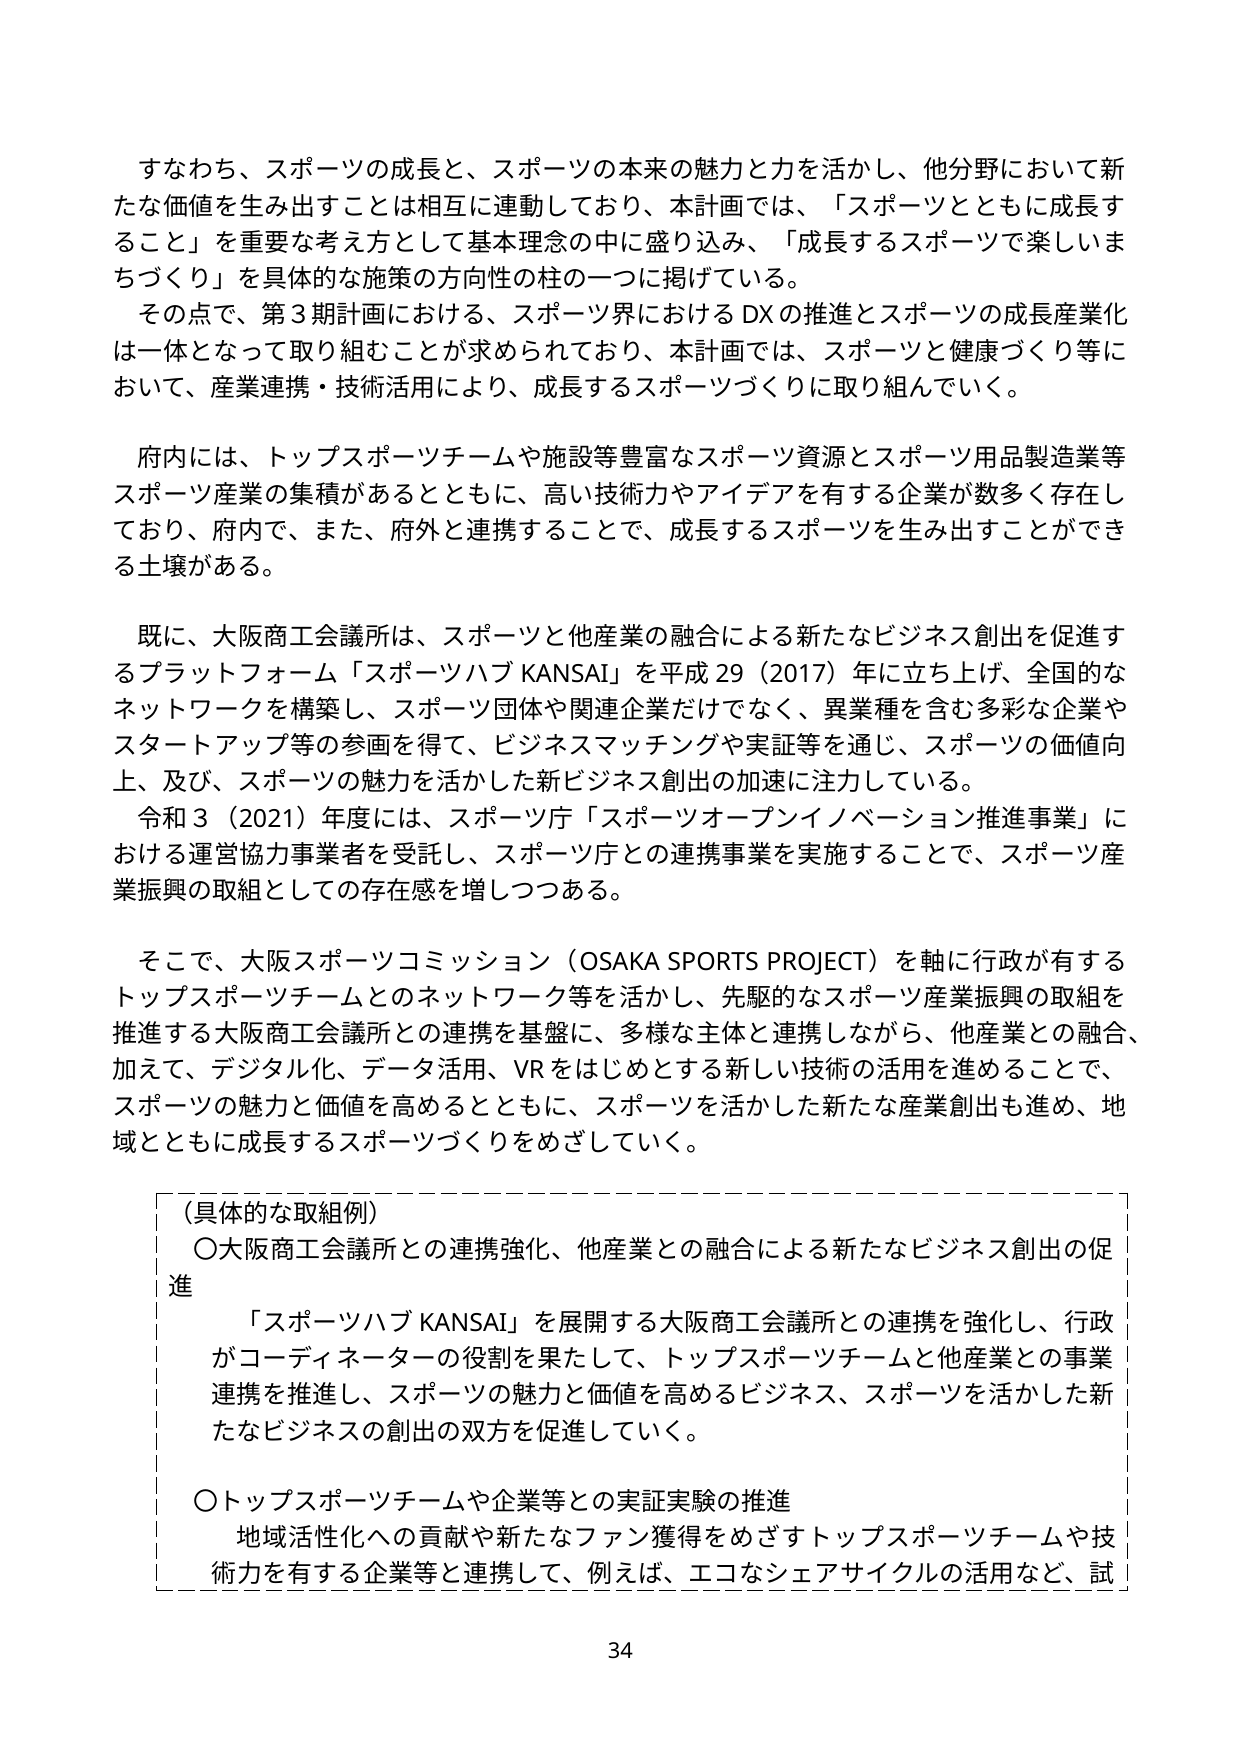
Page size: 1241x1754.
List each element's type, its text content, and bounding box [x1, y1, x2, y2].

text 府内には、トップスポーツチームや施設等豊富なスポーツ資源とスポーツ用品製造業等スポーツ産業の集積があるとともに、高い技術力やアイデアを有する企業が数多く存在しており、府内で、また、府外と連携することで、成長するスポーツを生み出すことができる土壌がある。 [112, 438, 1128, 583]
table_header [157, 1193, 1127, 1590]
text そこで、大阪スポーツコミッション（OSAKA SPORTS PROJECT）を軸に行政が有するトップスポーツチームとのネットワーク等を活かし、先駆的なスポーツ産業振興の取組を推進する大阪商工会議所との連携を基盤に、多様な主体と連携しながら、他産業との融合、加えて、デジタル化、データ活用、VRをはじめとする新しい技術の活用を進めることで、スポーツの魅力と価値を高めるとともに、スポーツを活かした新たな産業創出も進め、地域とともに成長するスポーツづくりをめざしていく。 [112, 941, 1128, 1158]
text 既に、大阪商工会議所は、スポーツと他産業の融合による新たなビジネス創出を促進するプラットフォーム「スポーツハブKANSAI」を平成29（2017）年に立ち上げ、全国的なネットワークを構築し、スポーツ団体や関連企業だけでなく、異業種を含む多彩な企業やスタートアップ等の参画を得て、ビジネスマッチングや実証等を通じ、スポーツの価値向上、及び、スポーツの魅力を活かした新ビジネス創出の加速に注力している。 [112, 617, 1128, 798]
text すなわち、スポーツの成長と、スポーツの本来の魅力と力を活かし、他分野において新たな価値を生み出すことは相互に連動しており、本計画では、「スポーツとともに成長すること」を重要な考え方として基本理念の中に盛り込み、「成長するスポーツで楽しいまちづくり」を具体的な施策の方向性の柱の一つに掲げている。 [112, 150, 1128, 295]
text その点で、第３期計画における、スポーツ界におけるDXの推進とスポーツの成長産業化は一体となって取り組むことが求められており、本計画では、スポーツと健康づくり等において、産業連携・技術活用により、成長するスポーツづくりに取り組んでいく。 [112, 295, 1128, 404]
text 令和３（2021）年度には、スポーツ庁「スポーツオープンイノベーション推進事業」における運営協力事業者を受託し、スポーツ庁との連携事業を実施することで、スポーツ産業振興の取組としての存在感を増しつつある。 [112, 798, 1128, 907]
